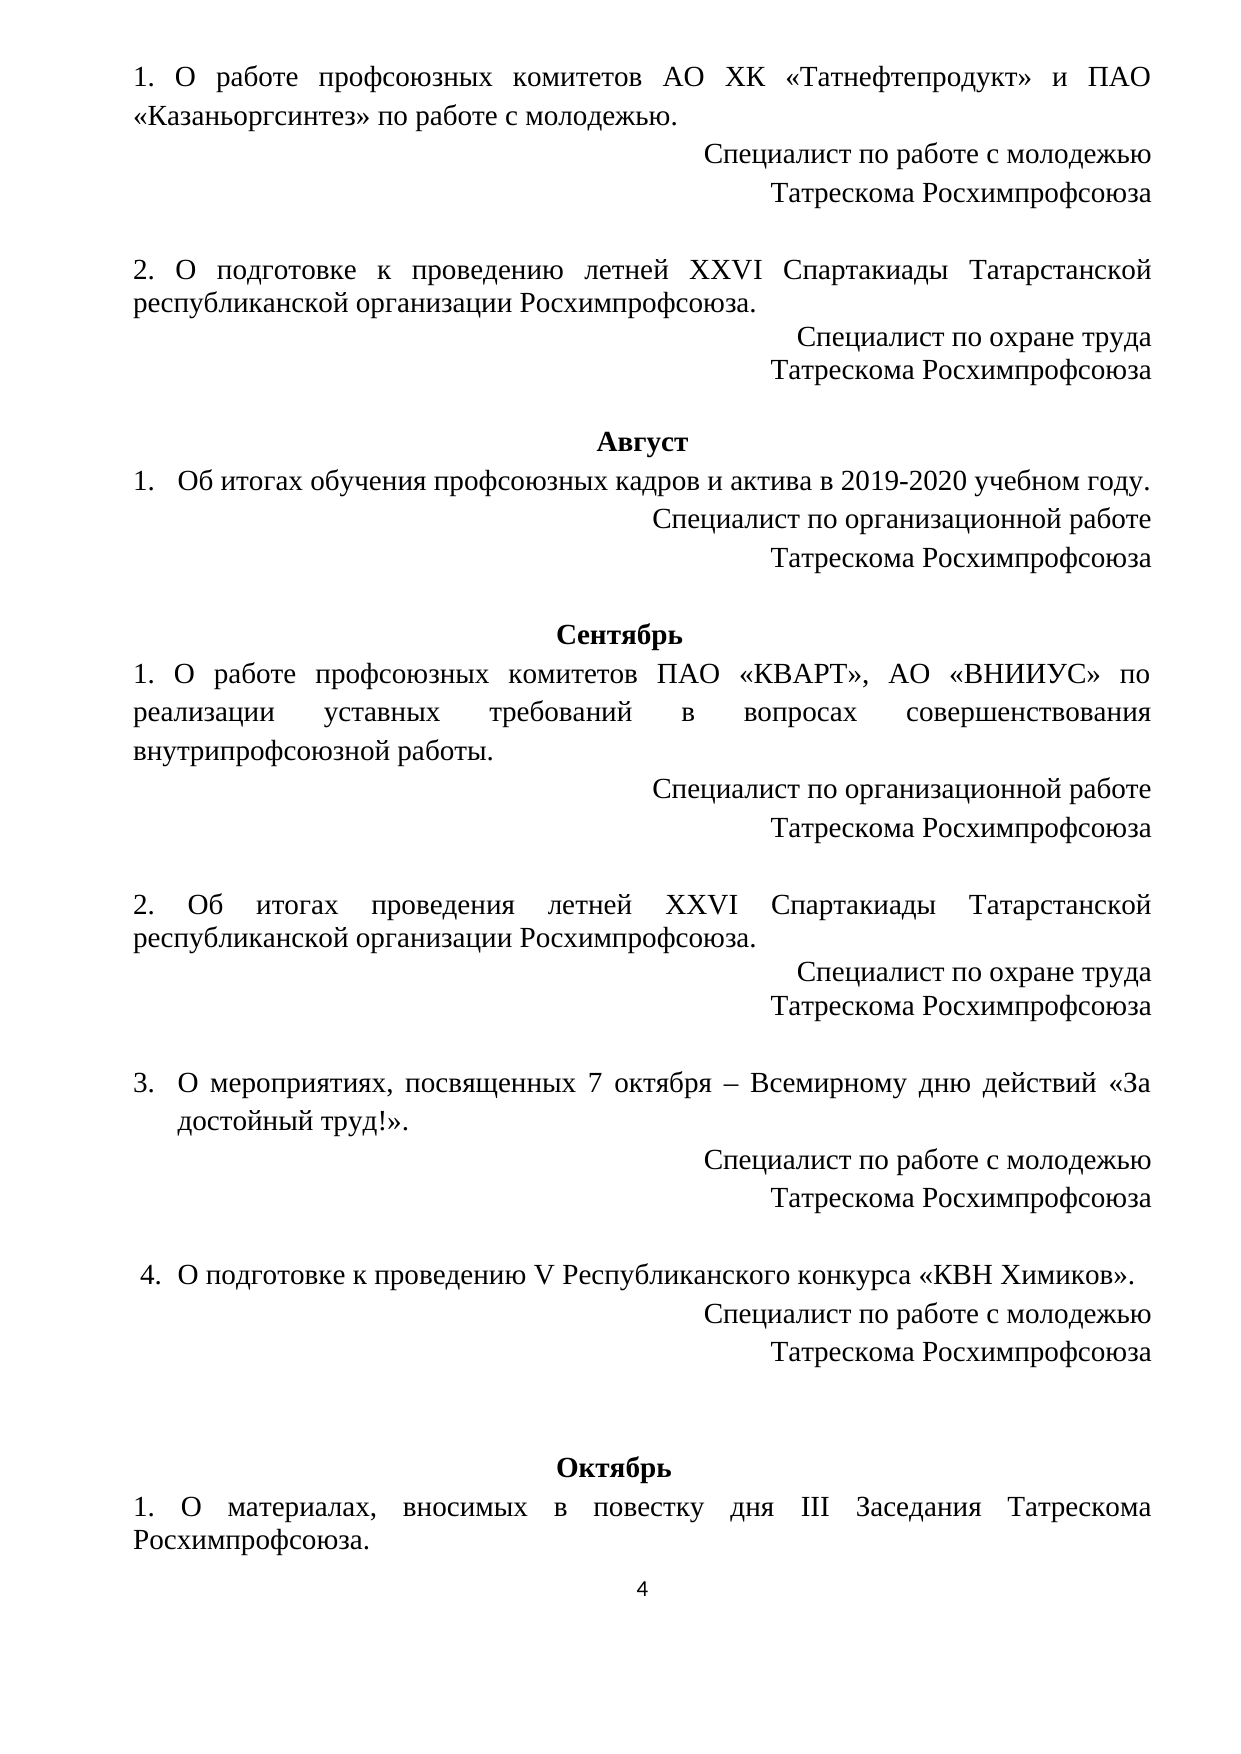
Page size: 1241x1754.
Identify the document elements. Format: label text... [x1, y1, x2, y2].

text Татрескома Росхимпрофсоюза [133, 810, 1152, 843]
text Специалист по работе с молодежью [133, 136, 1152, 170]
list О подготовке к проведению V Республиканского конкурса «КВН Химиков». [140, 1257, 1152, 1291]
text 2. Об итогах проведения летней XXVI Спартакиады Татарстанской республиканской организации Росхимпрофсоюза. [133, 887, 1152, 954]
text Татрескома Росхимпрофсоюза [133, 540, 1152, 574]
text Специалист по охране труда [133, 319, 1152, 352]
text Татрескома Росхимпрофсоюза [133, 352, 1152, 386]
list О мероприятиях, посвященных 7 октября – Всемирному дню действий «За достойный труд!». [133, 1065, 1152, 1137]
text 1. О работе профсоюзных комитетов ПАО «КВАРТ», АО «ВНИИУС» по реализации уставных требований в вопросах совершенствования внутрипрофсоюзной работы. [133, 656, 1152, 766]
text 1. О работе профсоюзных комитетов АО ХК «Татнефтепродукт» и ПАО «Казаньоргсинтез» по работе с молодежью. [133, 59, 1152, 131]
text Специалист по охране труда [133, 954, 1152, 988]
text Август [133, 424, 1152, 458]
text Сентябрь [133, 617, 1152, 651]
list Специалист по работе с молодежью [208, 1142, 1152, 1175]
list Специалист по работе с молодежью [208, 1296, 1152, 1329]
text Октябрь [133, 1450, 1152, 1484]
text Специалист по организационной работе [133, 771, 1152, 805]
list Об итогах обучения профсоюзных кадров и актива в 2019-2020 учебном году. [133, 463, 1152, 497]
text Татрескома Росхимпрофсоюза [133, 988, 1152, 1021]
list Татрескома Росхимпрофсоюза [208, 1180, 1152, 1214]
list Татрескома Росхимпрофсоюза [208, 1334, 1152, 1368]
text Татрескома Росхимпрофсоюза [133, 175, 1152, 208]
text Специалист по организационной работе [133, 502, 1152, 535]
text 2. О подготовке к проведению летней XXVI Спартакиады Татарстанской республиканской организации Росхимпрофсоюза. [133, 252, 1152, 319]
text 1. О материалах, вносимых в повестку дня III Заседания Татрескома Росхимпрофсоюза. [133, 1489, 1152, 1556]
